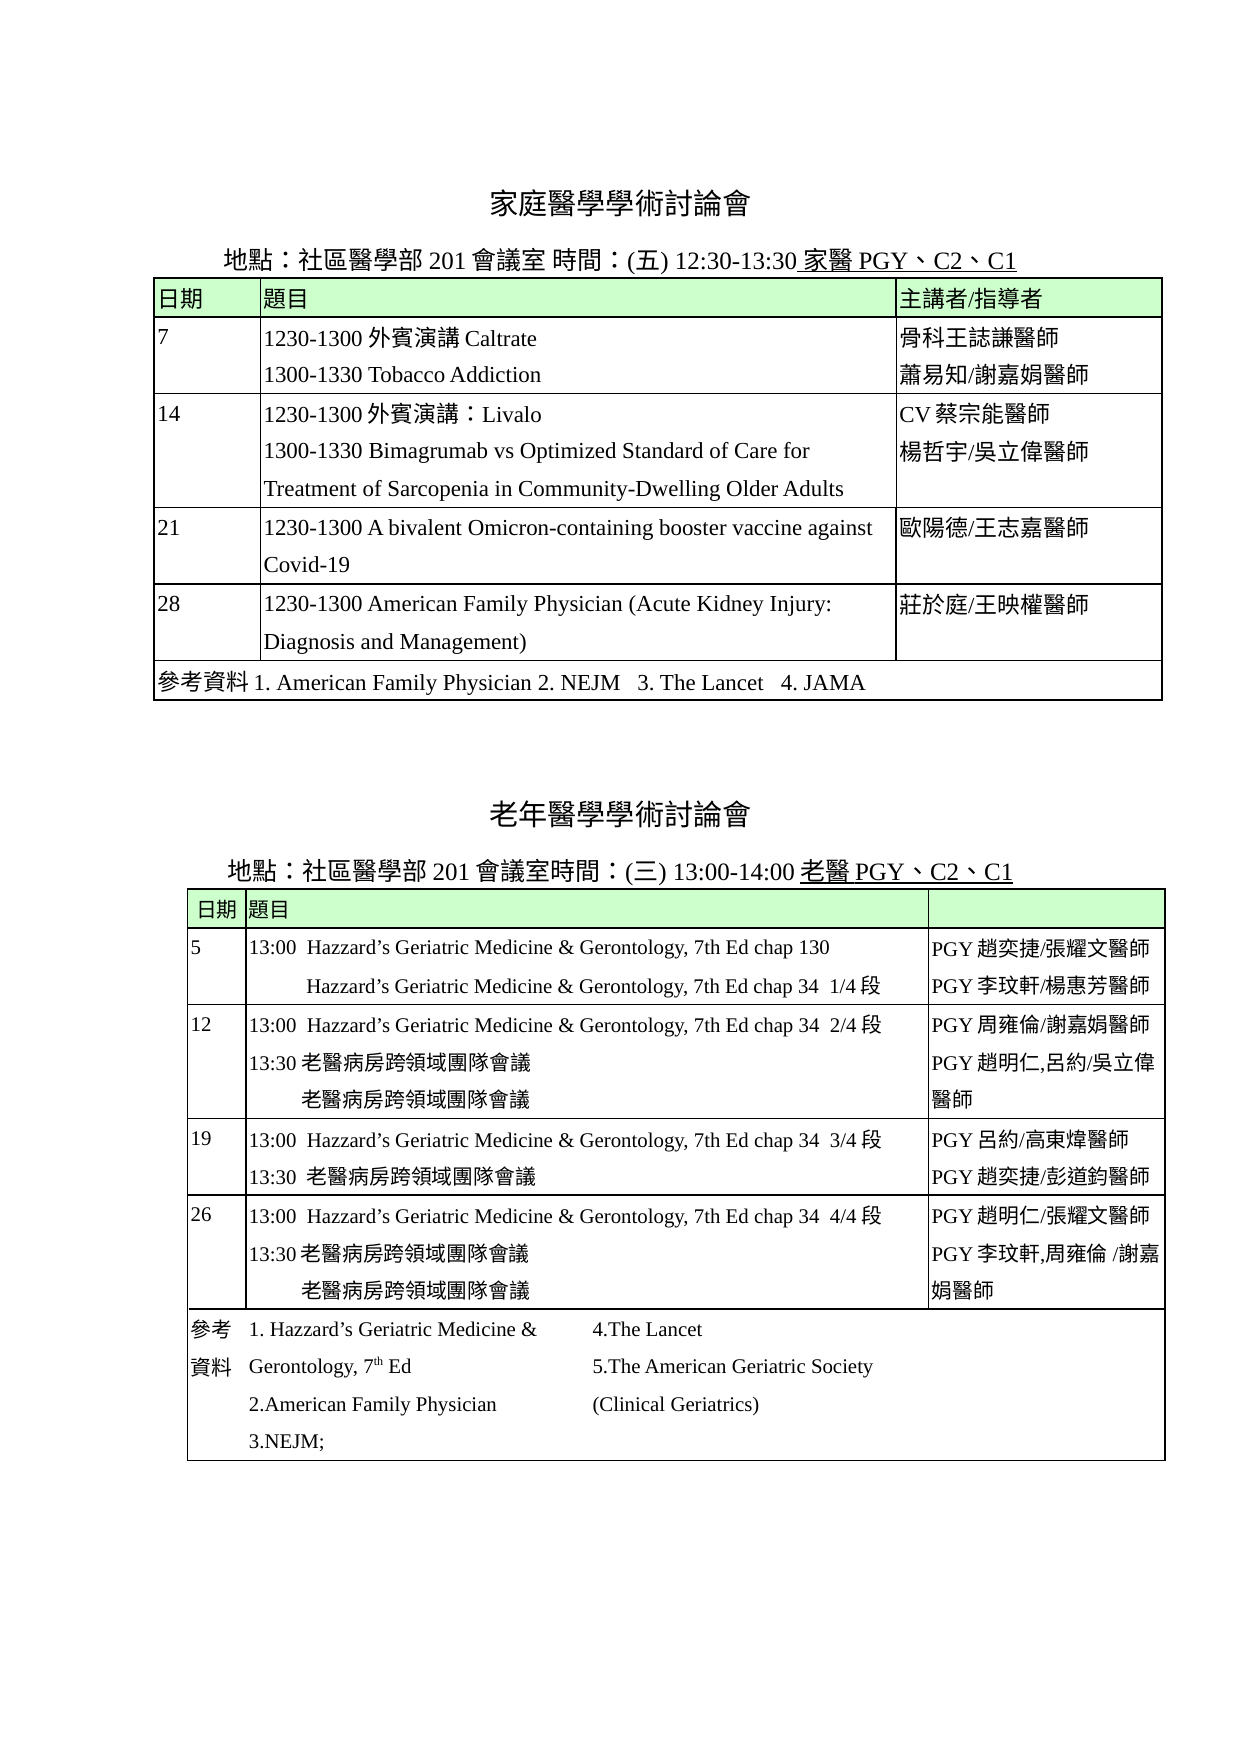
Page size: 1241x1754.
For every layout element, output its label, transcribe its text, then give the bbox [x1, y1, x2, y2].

table_cell 4.The Lancet 5.The American Geriatric Society (Clinical Geriatrics) [589, 1310, 928, 1460]
table_cell 13:00 Hazzard’s Geriatric Medicine & Gerontology, 7th Ed chap 34 2/4段 13:30 老醫病房跨領域團隊會議 老醫病房跨領域團隊會議 [247, 1005, 928, 1118]
table_cell 13:00 Hazzard’s Geriatric Medicine & Gerontology, 7th Ed chap 34 4/4段 13:30老醫病房跨領域團隊會議 老醫病房跨領域團隊會議 [247, 1196, 928, 1308]
table_cell 13:00 Hazzard’s Geriatric Medicine & Gerontology, 7th Ed chap 34 3/4段 13:30 老醫病房跨領域團隊會議 [247, 1119, 928, 1194]
table_cell 歐陽德/王志嘉醫師 [897, 508, 1161, 583]
table_cell 14 [155, 394, 260, 507]
table_cell CV蔡宗能醫師 楊哲宇/吳立偉醫師 [897, 394, 1161, 507]
text 老年醫學學術討論會 [187, 775, 1053, 850]
table_cell 26 [188, 1196, 245, 1308]
table_cell 13:00 Hazzard’s Geriatric Medicine & Gerontology, 7th Ed chap 130 Hazzard’s Geriatric Medicine & Gerontology, 7th Ed chap 34 1/4段 [247, 929, 928, 1003]
table_cell 1. Hazzard’s Geriatric Medicine & Gerontology, 7th Ed 2.American Family Physician 3.NEJM; [246, 1310, 589, 1460]
table_cell 19 [188, 1119, 245, 1194]
table_header [929, 890, 1164, 927]
table_cell 5 [188, 929, 245, 1003]
table_cell 7 [155, 318, 260, 393]
table_cell 28 [155, 585, 260, 660]
table_cell 莊於庭/王映權醫師 [897, 585, 1161, 660]
table_cell [929, 1310, 1164, 1460]
table_cell 1230-1300 American Family Physician (Acute Kidney Injury: Diagnosis and Management) [261, 585, 895, 660]
table_cell 21 [155, 508, 260, 583]
text 家庭醫學學術討論會 [187, 164, 1053, 239]
table_header 題目 [261, 279, 895, 316]
table_cell 1230-1300外賓演講：Livalo 1300-1330 Bimagrumab vs Optimized Standard of Care for Treatment of Sarcopenia in Community-Dwelling Older Adults [261, 394, 896, 507]
table_cell 參考資料1. American Family Physician 2. NEJM 3. The Lancet 4. JAMA [155, 661, 1161, 699]
table_cell 1230-1300 外賓演講Caltrate 1300-1330 Tobacco Addiction [261, 318, 896, 393]
table_header 題目 [247, 890, 928, 927]
text 地點：社區醫學部201會議室 時間：(五) 12:30-13:30 家醫PGY、C2、C1 [187, 239, 1053, 277]
table_cell 12 [188, 1005, 245, 1118]
table_header 日期 [155, 279, 260, 316]
table_header 日期 [188, 890, 245, 927]
table_cell 1230-1300 A bivalent Omicron-containing booster vaccine against Covid-19 [261, 508, 895, 583]
table_header 主講者/指導者 [897, 279, 1161, 316]
table_cell 骨科王誌謙醫師 蕭易知/謝嘉娟醫師 [897, 318, 1161, 393]
table_cell 參考 資料 [188, 1309, 246, 1460]
text 地點：社區醫學部201會議室時間：(三) 13:00-14:00老醫PGY、C2、C1 [187, 850, 1053, 888]
